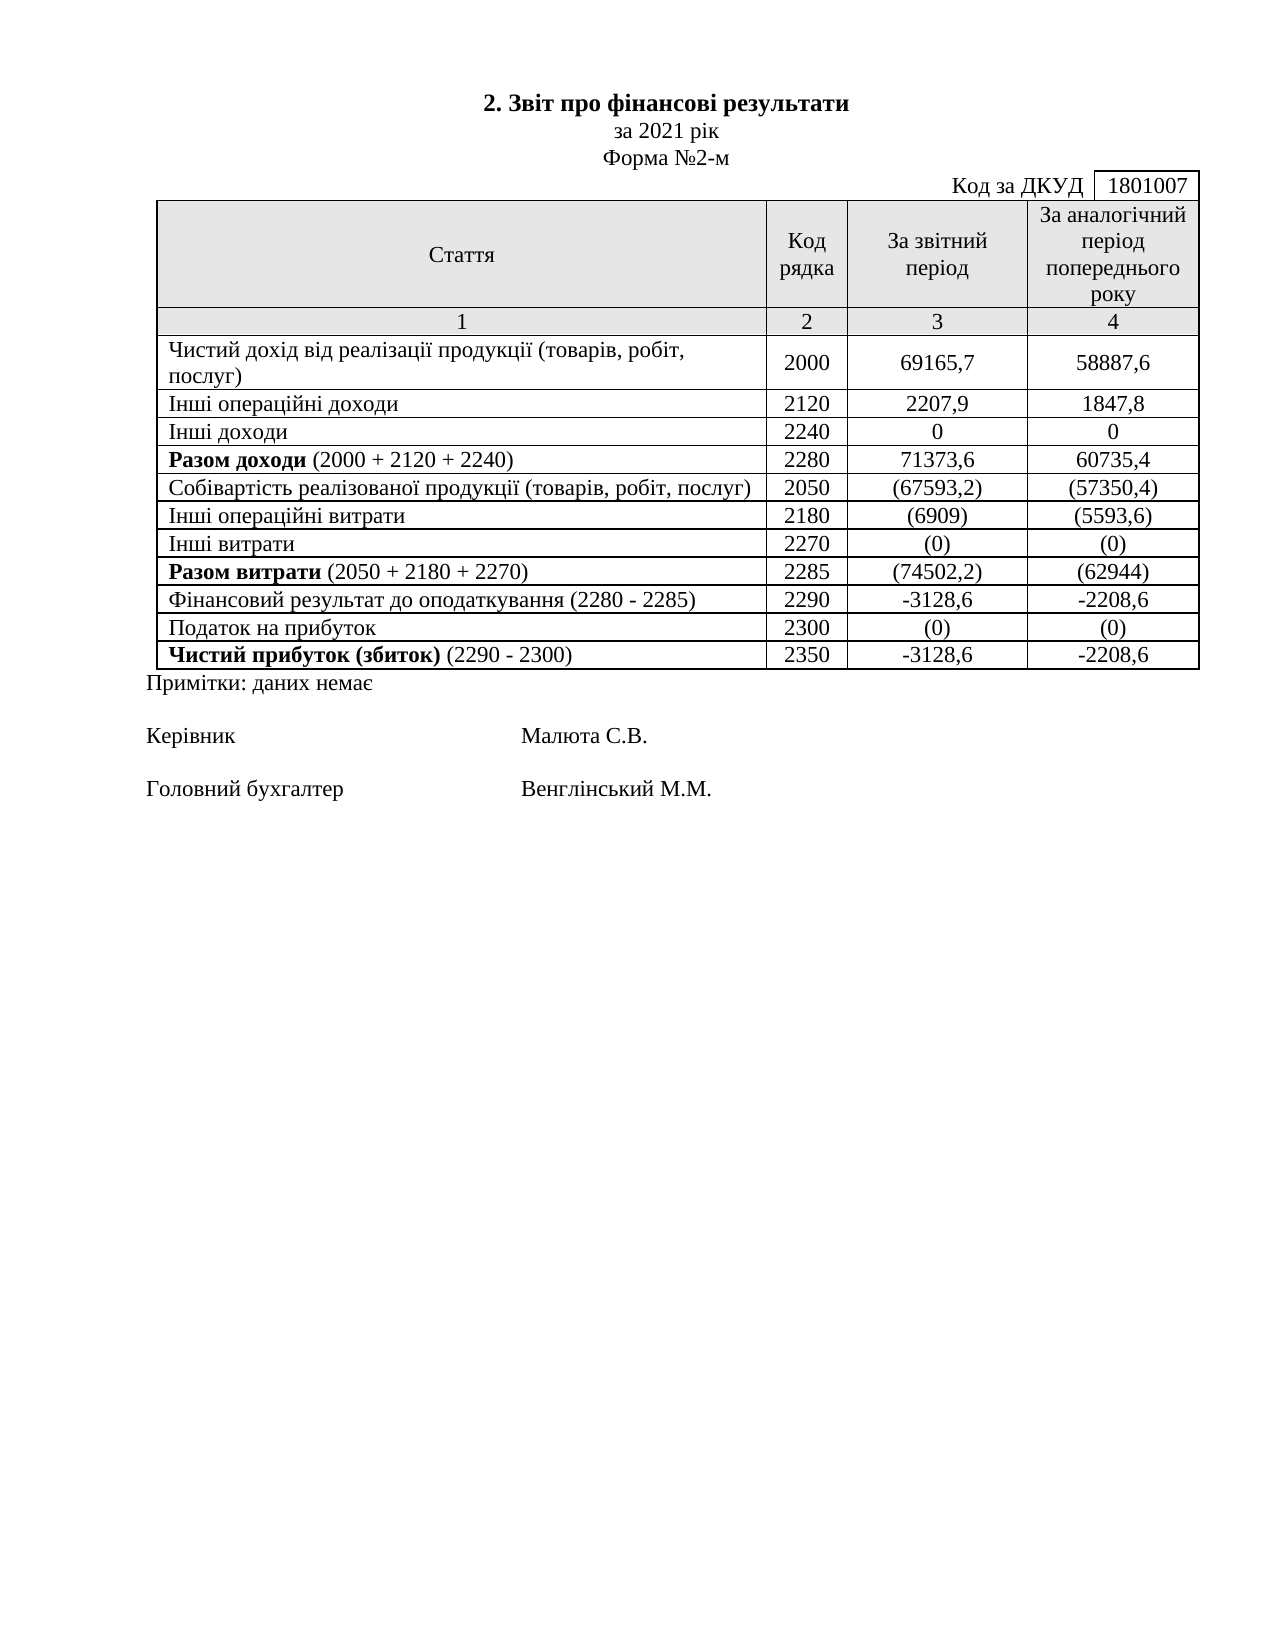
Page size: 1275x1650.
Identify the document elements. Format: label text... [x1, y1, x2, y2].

table_cell 2207,9 [848, 390, 1027, 417]
table_cell 2180 [767, 502, 847, 528]
table_cell Інші операційні доходи [158, 390, 766, 417]
table_cell 4 [1028, 308, 1198, 334]
table_cell (6909) [848, 502, 1027, 528]
table_cell Стаття [158, 201, 766, 307]
table_cell (74502,2) [848, 558, 1027, 584]
text Керівник Малюта С.В. [146, 722, 1186, 748]
table_cell -2208,6 [1028, 586, 1198, 612]
table_cell (0) [848, 614, 1027, 640]
table_cell Інші доходи [158, 418, 766, 444]
table_cell 1 [158, 308, 766, 334]
table_cell 2280 [767, 446, 847, 472]
table_cell 2285 [767, 558, 847, 584]
table_cell 71373,6 [848, 446, 1027, 472]
table_cell 2290 [767, 586, 847, 612]
table_cell За звітний період [848, 201, 1027, 307]
table_cell За аналогічний період попереднього року [1028, 201, 1198, 307]
table_cell (67593,2) [848, 474, 1027, 500]
table_cell 58887,6 [1028, 336, 1198, 389]
table_cell 2300 [767, 614, 847, 640]
table_cell Разом доходи (2000 + 2120 + 2240) [158, 446, 766, 472]
table_cell 2050 [767, 474, 847, 500]
table_cell 0 [848, 418, 1027, 444]
table_cell Податок на прибуток [158, 614, 766, 640]
table_cell 2000 [767, 336, 847, 389]
table_cell -2208,6 [1028, 642, 1198, 668]
table_cell 69165,7 [848, 336, 1027, 389]
table_cell -3128,6 [848, 642, 1027, 668]
table_header Код за ДКУД [938, 170, 1094, 199]
table_cell 60735,4 [1028, 446, 1198, 472]
table_cell -3128,6 [848, 586, 1027, 612]
table_cell Собівартість реалізованої продукції (товарів, робіт, послуг) [158, 474, 766, 500]
table_cell Інші витрати [158, 530, 766, 556]
table_cell Інші операційні витрати [158, 502, 766, 528]
table_cell Код рядка [767, 201, 847, 307]
table_cell 2270 [767, 530, 847, 556]
table_cell 2240 [767, 418, 847, 444]
table_cell 0 [1028, 418, 1198, 444]
text Головний бухгалтер Венглiнський М.М. [146, 775, 1186, 801]
table_cell 3 [848, 308, 1027, 334]
table_header 1801007 [1095, 172, 1198, 199]
text 2. Звіт про фінансові результати [146, 88, 1186, 117]
table_cell 2 [767, 308, 847, 334]
table_cell (5593,6) [1028, 502, 1198, 528]
table_cell Чистий дохід від реалізації продукції (товарів, робіт, послуг) [158, 336, 766, 389]
table_cell 2350 [767, 642, 847, 668]
table_cell Чистий прибуток (збиток) (2290 - 2300) [158, 642, 766, 668]
table_cell 2120 [767, 390, 847, 417]
table_cell (0) [848, 530, 1027, 556]
table_cell 1847,8 [1028, 390, 1198, 417]
table_cell (0) [1028, 530, 1198, 556]
table_cell Разом витрати (2050 + 2180 + 2270) [158, 558, 766, 584]
table_cell (0) [1028, 614, 1198, 640]
text Форма №2-м [146, 144, 1186, 170]
text за 2021 рік [146, 117, 1186, 144]
table_cell (62944) [1028, 558, 1198, 584]
text Примітки: даних немає [146, 669, 1186, 696]
table_cell Фінансовий результат до оподаткування (2280 - 2285) [158, 586, 766, 612]
table_cell (57350,4) [1028, 474, 1198, 500]
